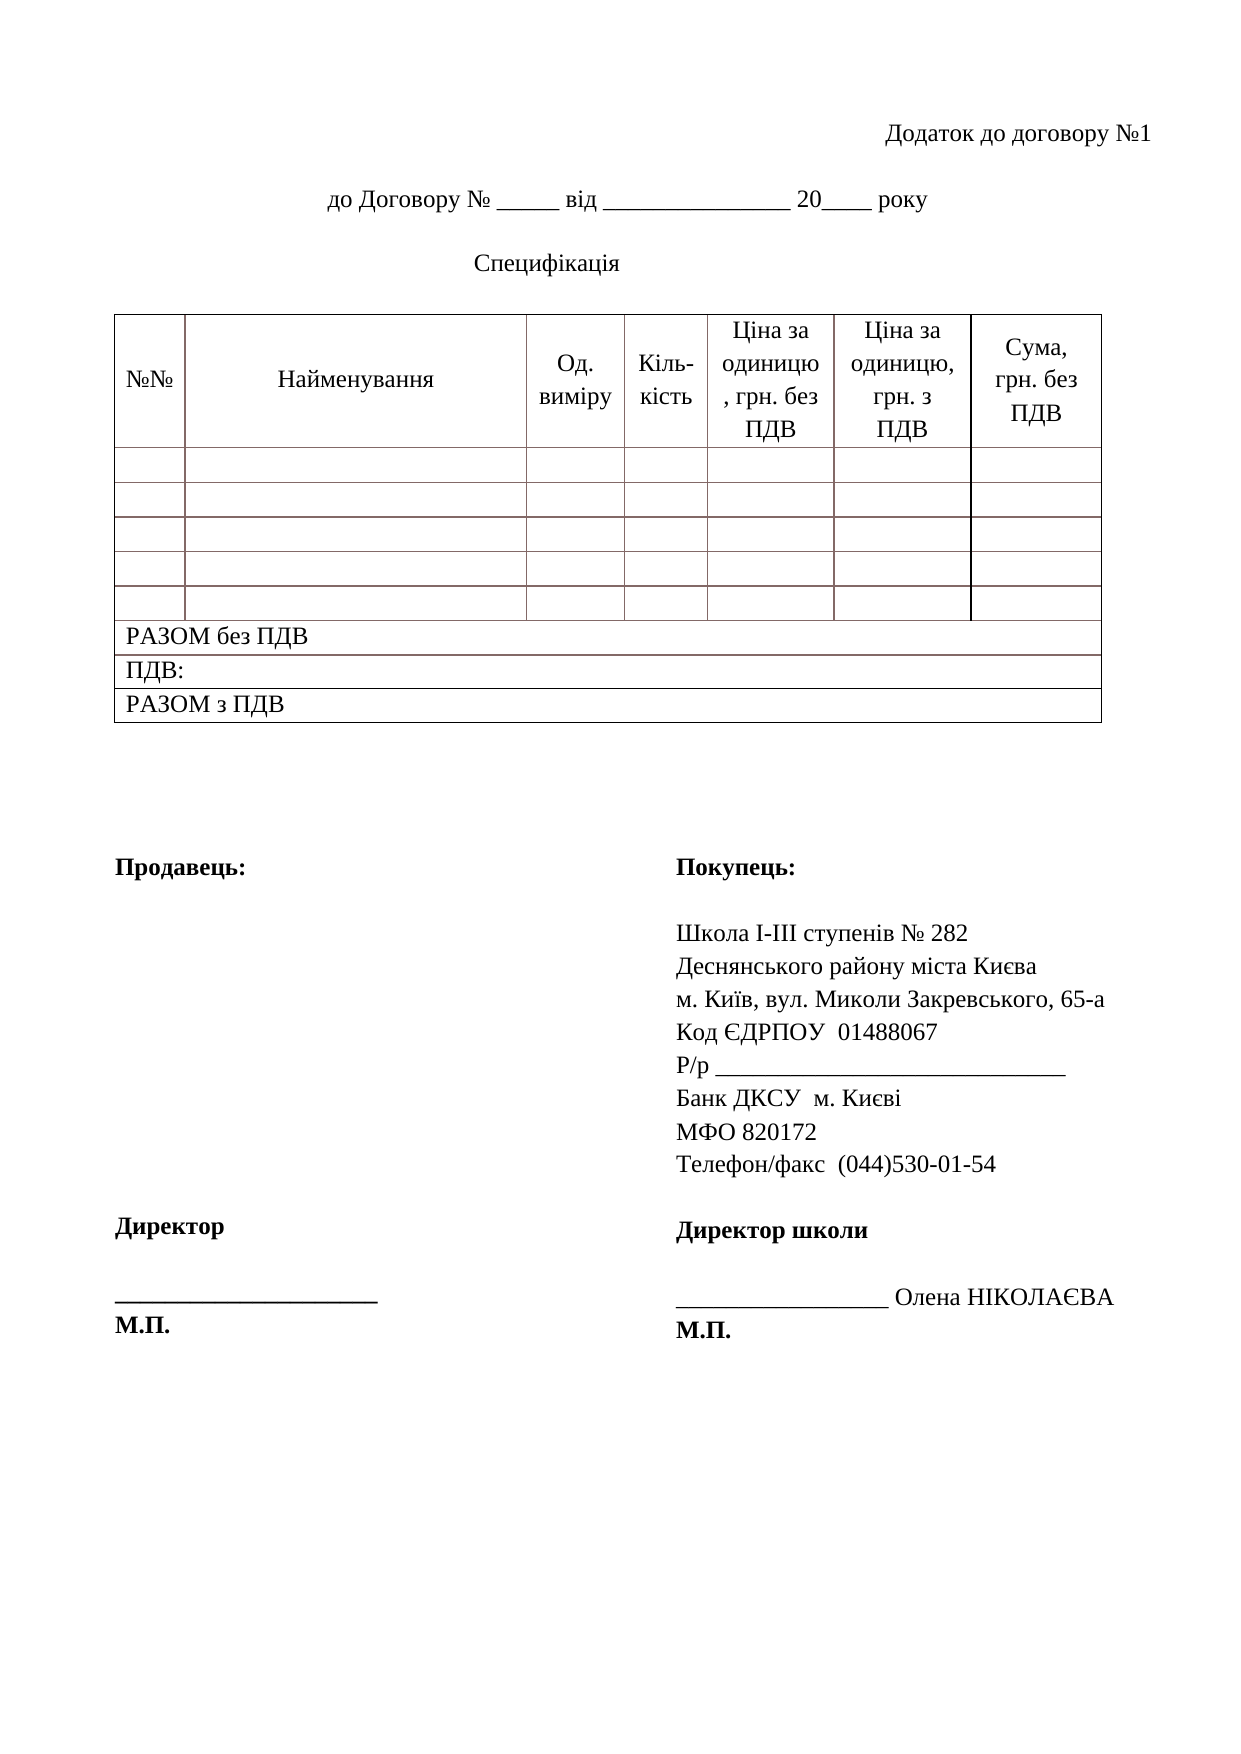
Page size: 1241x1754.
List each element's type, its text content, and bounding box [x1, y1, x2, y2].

table_cell [708, 448, 833, 481]
table_cell [625, 448, 707, 481]
table_cell [708, 552, 833, 585]
table_header Сума, грн. без ПДВ [972, 315, 1101, 447]
table_cell [115, 448, 184, 481]
table_cell [186, 518, 526, 551]
table_cell [527, 518, 624, 551]
table_cell [835, 587, 970, 620]
table_cell [625, 552, 707, 585]
table_cell [708, 518, 833, 551]
table_cell [186, 587, 526, 620]
table_cell [972, 518, 1101, 551]
table_cell [115, 518, 184, 551]
table_cell [527, 483, 624, 516]
table_cell [972, 552, 1101, 585]
table_cell [708, 587, 833, 620]
table_cell [972, 483, 1101, 516]
table_header Найменування [186, 315, 526, 447]
text до Договору № _____ від _______________ 20____ року [103, 184, 1152, 213]
table_cell [835, 448, 970, 481]
table_cell [835, 483, 970, 516]
table_header Кіль- кість [625, 315, 707, 447]
table_cell РАЗОМ без ПДВ [115, 621, 1101, 654]
table_header Продавець: Директор _____________________ М.П. [104, 853, 664, 1347]
table_cell [115, 587, 184, 620]
table_cell [527, 552, 624, 585]
table_header Ціна за одиницю, грн. з ПДВ [835, 315, 970, 447]
table_cell [115, 552, 184, 585]
table_cell [625, 587, 707, 620]
table_header Ціна за одиницю, грн. без ПДВ [708, 315, 833, 447]
table_cell РАЗОМ з ПДВ [115, 689, 1101, 722]
table_cell [625, 483, 707, 516]
table_cell [972, 448, 1101, 481]
table_cell [835, 518, 970, 551]
table_cell [186, 552, 526, 585]
table_cell [708, 483, 833, 516]
table_cell [186, 448, 526, 481]
text Додаток до договору №1 [103, 118, 1152, 147]
table_header Покупець: Школа І-ІІІ ступенів № 282 Деснянського району міста Києва м. Київ, вул. Миколи Закревського, 65-а Код ЄДРПОУ 01488067 Р/р ____________________________ Банк ДКСУ м. Києві МФО 820172 Телефон/факс (044)530-01-54 Директор школи _________________ Олена НІКОЛАЄВА М.П. [665, 853, 1175, 1347]
table_cell [527, 587, 624, 620]
table_cell [835, 552, 970, 585]
table_cell [186, 483, 526, 516]
table_cell [115, 483, 184, 516]
table_header №№ [115, 315, 184, 447]
table_cell [625, 518, 707, 551]
table_cell [527, 448, 624, 481]
table_header Од. виміру [527, 315, 624, 447]
table_cell ПДВ: [115, 656, 1101, 688]
table_cell [972, 587, 1101, 620]
text Специфікація [103, 248, 1152, 277]
